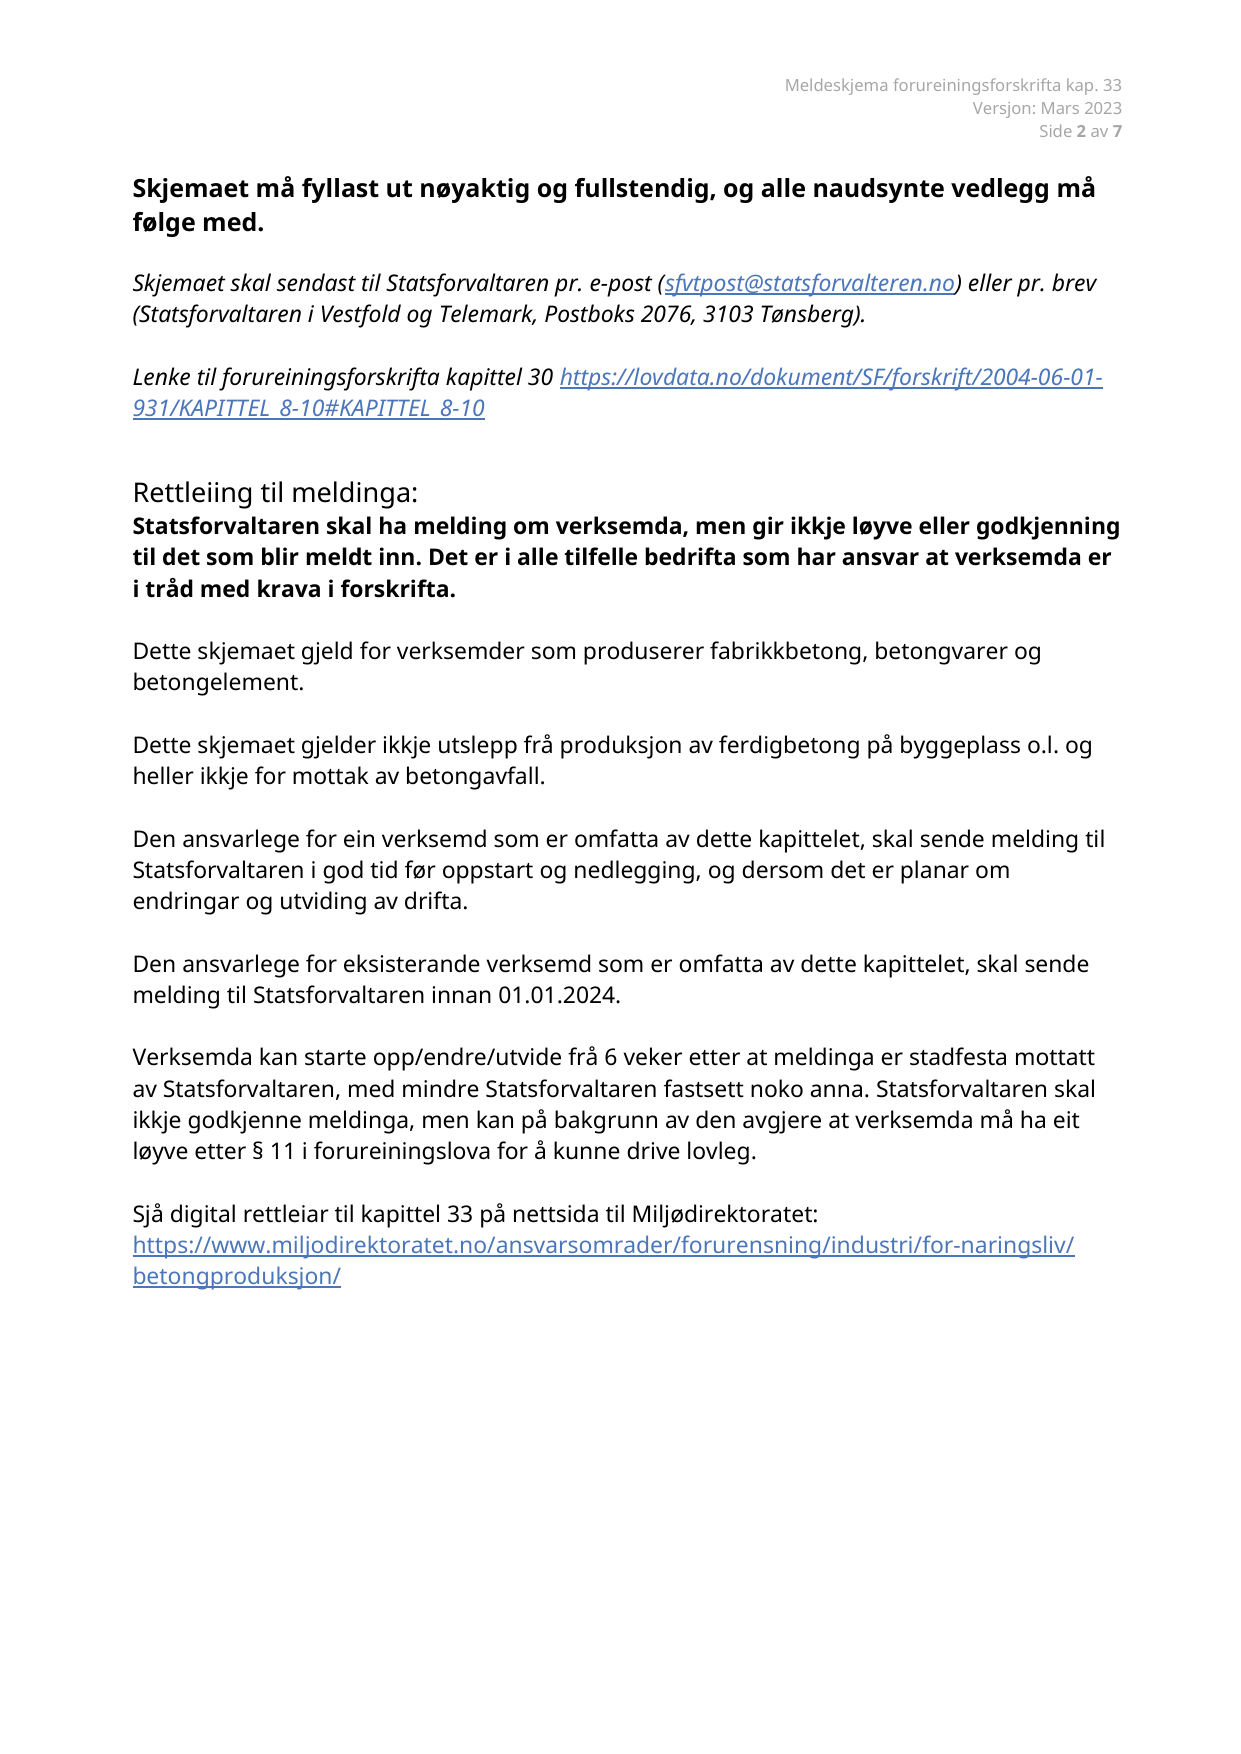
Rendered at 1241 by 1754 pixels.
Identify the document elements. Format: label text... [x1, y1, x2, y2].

text Skjemaet skal sendast til Statsforvaltaren pr. e-post (sfvtpost@statsforvalteren.no) eller pr. brev (Statsforvaltaren i Vestfold og Telemark, Postboks 2076, 3103 Tønsberg). [132, 267, 1122, 329]
text Den ansvarlege for ein verksemd som er omfatta av dette kapittelet, skal sende melding til Statsforvaltaren i god tid før oppstart og nedlegging, og dersom det er planar om endringar og utviding av drifta. [132, 823, 1122, 916]
text Statsforvaltaren skal ha melding om verksemda, men gir ikkje løyve eller godkjenning til det som blir meldt inn. Det er i alle tilfelle bedrifta som har ansvar at verksemda er i tråd med krava i forskrifta. [132, 510, 1122, 604]
text Dette skjemaet gjeld for verksemder som produserer fabrikkbetong, betongvarer og betongelement. [132, 635, 1122, 698]
text Den ansvarlege for eksisterande verksemd som er omfatta av dette kapittelet, skal sende melding til Statsforvaltaren innan 01.01.2024. [132, 948, 1122, 1010]
subtitle Rettleiing til meldinga: [132, 473, 1122, 510]
text Verksemda kan starte opp/endre/utvide frå 6 veker etter at meldinga er stadfesta mottatt av Statsforvaltaren, med mindre Statsforvaltaren fastsett noko anna. Statsforvaltaren skal ikkje godkjenne meldinga, men kan på bakgrunn av den avgjere at verksemda må ha eit løyve etter § 11 i forureiningslova for å kunne drive lovleg. [132, 1041, 1122, 1166]
text Skjemaet må fyllast ut nøyaktig og fullstendig, og alle naudsynte vedlegg må følge med. [132, 170, 1122, 238]
text Sjå digital rettleiar til kapittel 33 på nettsida til Miljødirektoratet: https://www.miljodirektoratet.no/ansvarsomrader/forurensning/industri/for-naringsliv/betongproduksjon/ [132, 1198, 1122, 1291]
text Dette skjemaet gjelder ikkje utslepp frå produksjon av ferdigbetong på byggeplass o.l. og heller ikkje for mottak av betongavfall. [132, 729, 1122, 791]
text Lenke til forureiningsforskrifta kapittel 30 https://lovdata.no/dokument/SF/forskrift/2004-06-01-931/KAPITTEL_8-10#KAPITTEL_8-10 [132, 361, 1122, 423]
